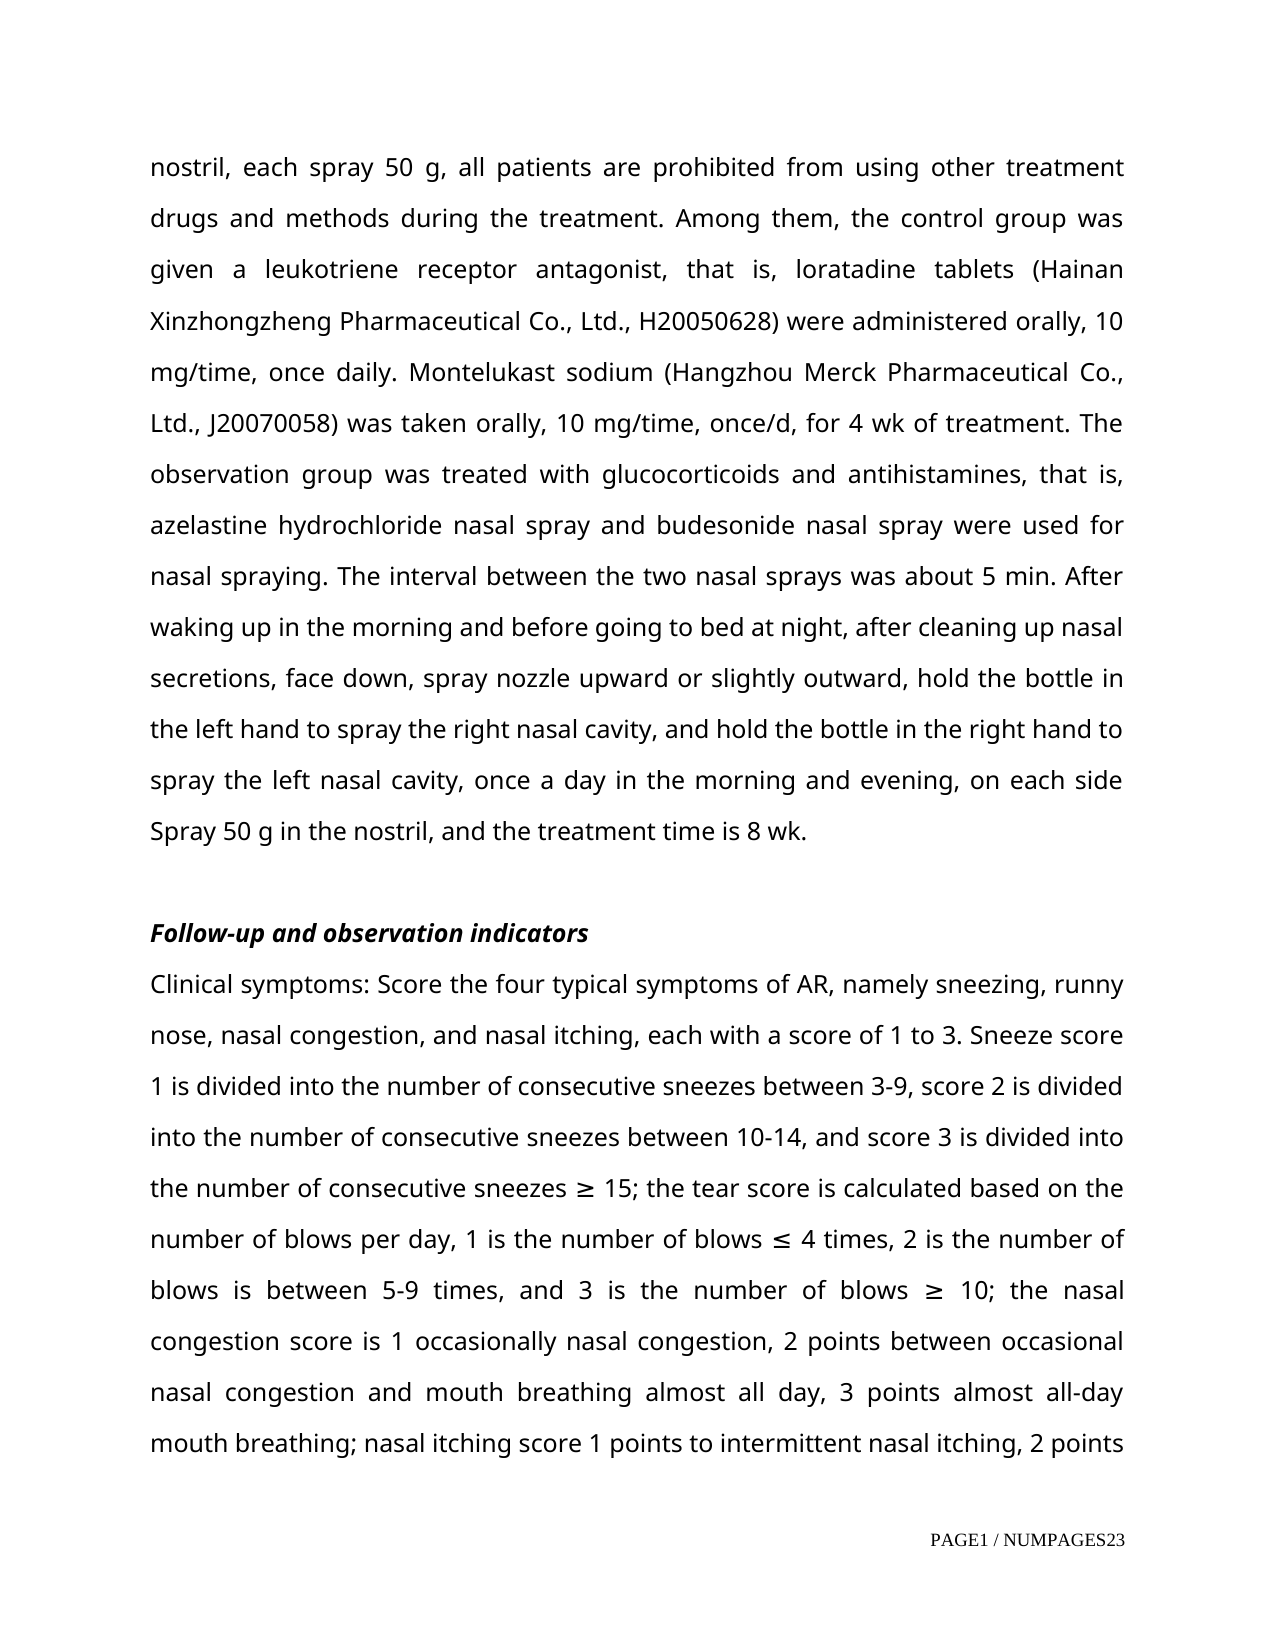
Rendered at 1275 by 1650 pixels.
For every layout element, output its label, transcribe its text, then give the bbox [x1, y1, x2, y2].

text Follow-up and observation indicators [150, 916, 1125, 950]
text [150, 150, 1125, 848]
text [150, 967, 1125, 1460]
